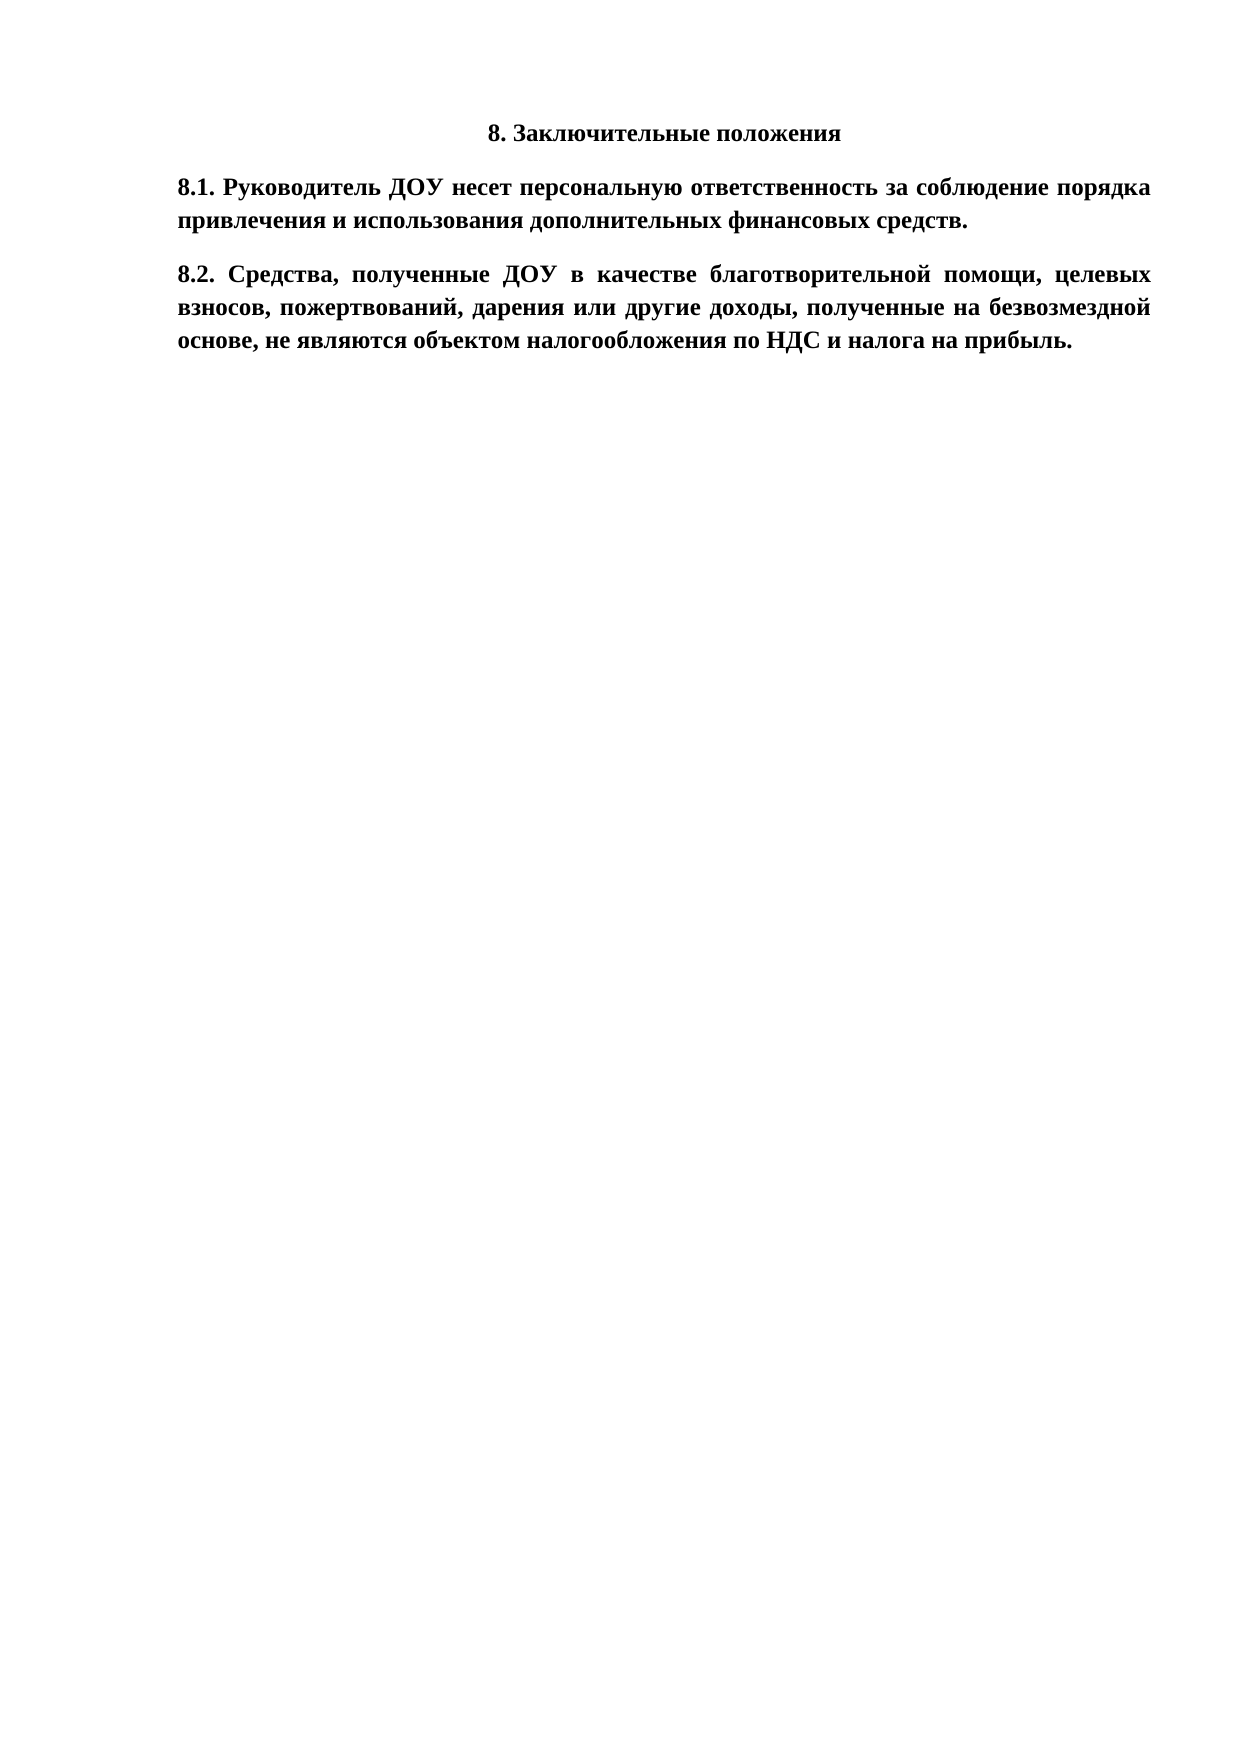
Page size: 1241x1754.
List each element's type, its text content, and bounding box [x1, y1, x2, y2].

text 8.2. Средства, полученные ДОУ в качестве благотворительной помощи, целевых взносов, пожертвований, дарения или другие доходы, полученные на безвозмездной основе, не являются объектом налогообложения по НДС и налога на прибыль. [177, 259, 1152, 354]
text 8.1. Руководитель ДОУ несет персональную ответственность за соблюдение порядка привлечения и использования дополнительных финансовых средств. [177, 172, 1152, 234]
text 8. Заключительные положения [177, 118, 1152, 147]
